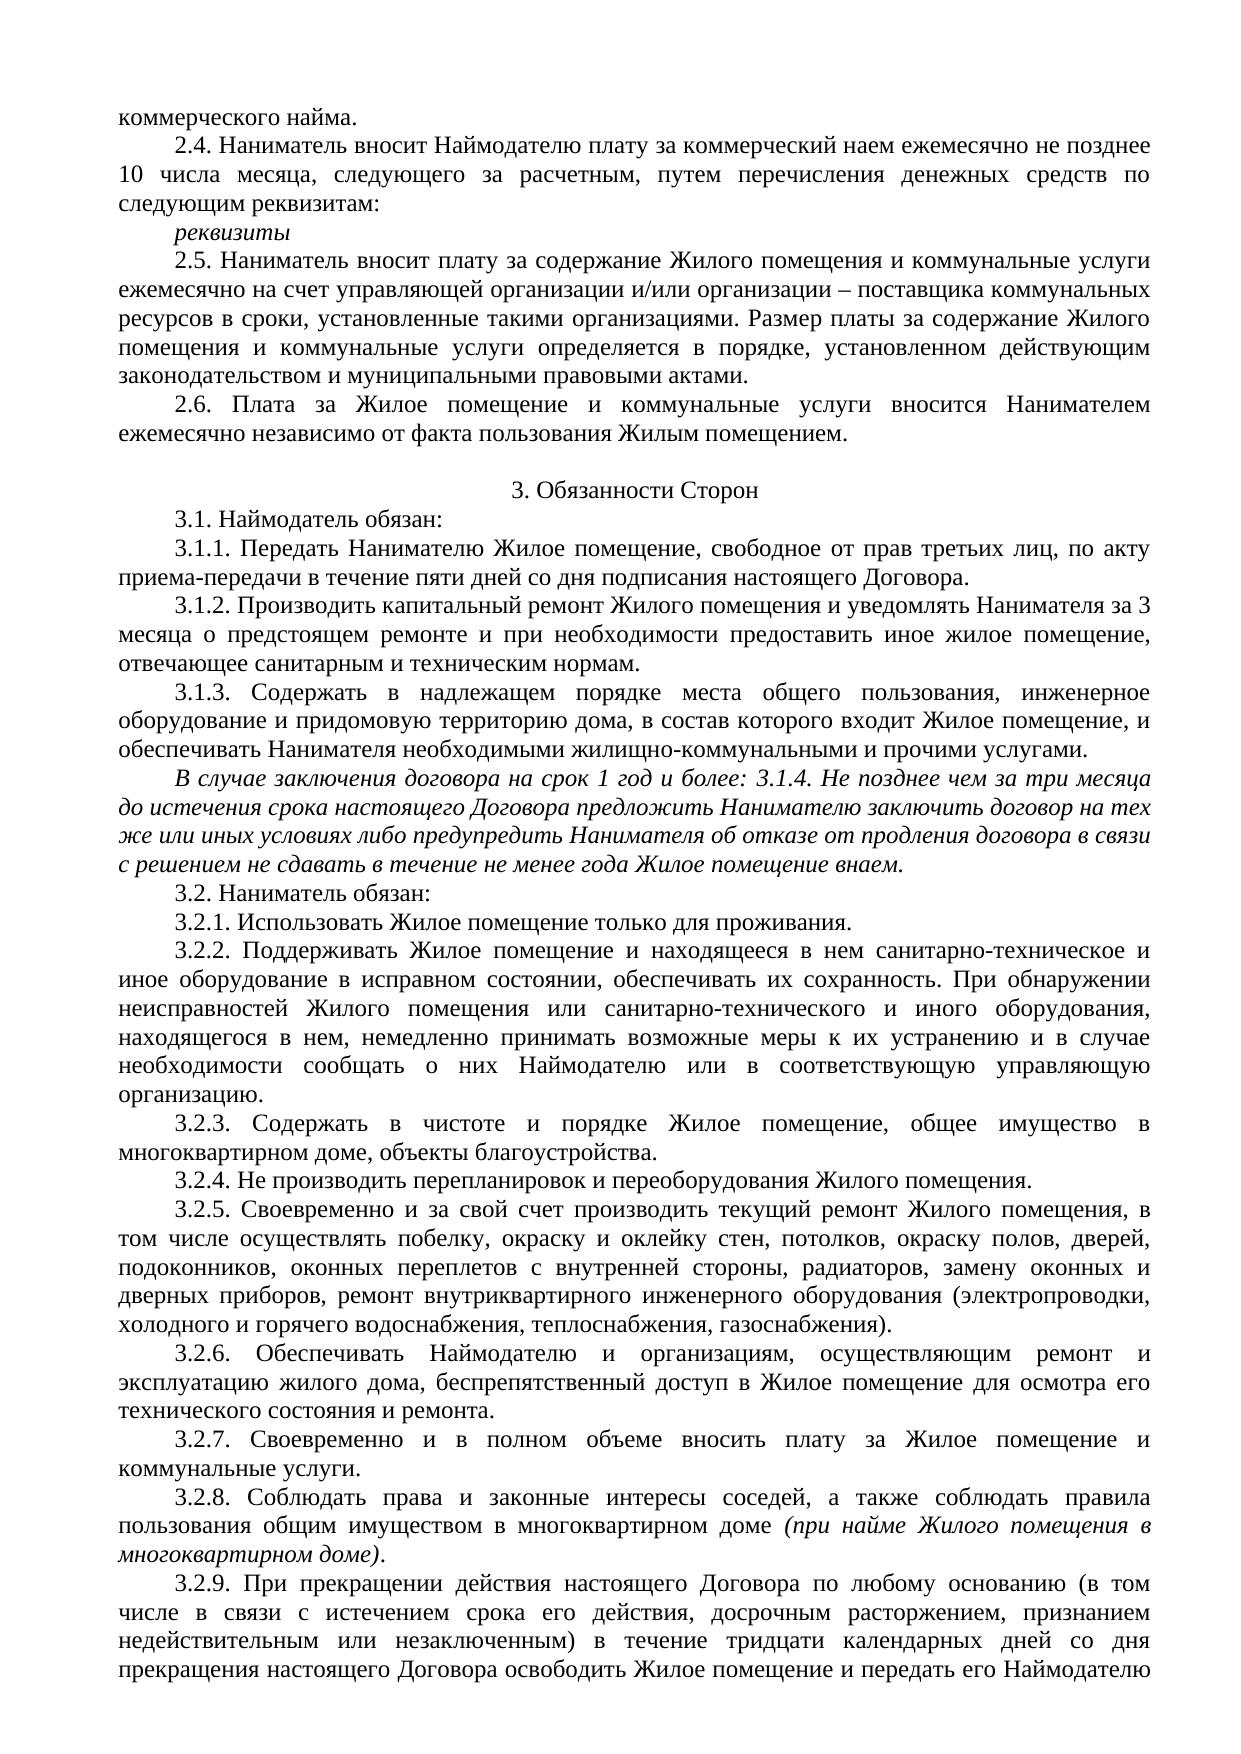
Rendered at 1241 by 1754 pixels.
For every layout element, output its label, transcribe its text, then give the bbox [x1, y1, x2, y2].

text 3.2.6. Обеспечивать Наймодателю и организациям, осуществляющим ремонт и эксплуатацию жилого дома, беспрепятственный доступ в Жилое помещение для осмотра его технического состояния и ремонта. [118, 1338, 1152, 1424]
text реквизиты [118, 217, 1152, 246]
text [118, 1568, 1152, 1683]
text В случае заключения договора на срок 1 год и более: 3.1.4. Не позднее чем за три месяца до истечения срока настоящего Договора предложить Нанимателю заключить договор на тех же или иных условиях либо предупредить Нанимателя об отказе от продления договора в связи с решением не сдавать в течение не менее года Жилое помещение внаем. [118, 763, 1152, 878]
text 3.2.3. Содержать в чистоте и порядке Жилое помещение, общее имущество в многоквартирном доме, объекты благоустройства. [118, 1108, 1152, 1166]
text 2.4. Наниматель вносит Наймодателю плату за коммерческий наем ежемесячно не позднее 10 числа месяца, следующего за расчетным, путем перечисления денежных средств по следующим реквизитам: [118, 131, 1152, 217]
text 3.2.2. Поддерживать Жилое помещение и находящееся в нем санитарно-техническое и иное оборудование в исправном состоянии, обеспечивать их сохранность. При обнаружении неисправностей Жилого помещения или санитарно-технического и иного оборудования, находящегося в нем, немедленно принимать возможные меры к их устранению и в случае необходимости сообщать о них Наймодателю или в соответствующую управляющую организацию. [118, 936, 1152, 1108]
text 3.1.3. Содержать в надлежащем порядке места общего пользования, инженерное оборудование и придомовую территорию дома, в состав которого входит Жилое помещение, и обеспечивать Нанимателя необходимыми жилищно-коммунальными и прочими услугами. [118, 677, 1152, 763]
text 3.2.5. Своевременно и за свой счет производить текущий ремонт Жилого помещения, в том числе осуществлять побелку, окраску и оклейку стен, потолков, окраску полов, дверей, подоконников, оконных переплетов с внутренней стороны, радиаторов, замену оконных и дверных приборов, ремонт внутриквартирного инженерного оборудования (электропроводки, холодного и горячего водоснабжения, теплоснабжения, газоснабжения). [118, 1194, 1152, 1338]
text 3.2.4. Не производить перепланировок и переоборудования Жилого помещения. [118, 1166, 1152, 1194]
text 3.2.7. Своевременно и в полном объеме вносить плату за Жилое помещение и коммунальные услуги. [118, 1424, 1152, 1482]
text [118, 102, 1152, 131]
text 3.1. Наймодатель обязан: [118, 504, 1152, 533]
text 3.2.8. Соблюдать права и законные интересы соседей, а также соблюдать правила пользования общим имуществом в многоквартирном доме (при найме Жилого помещения в многоквартирном доме). [118, 1482, 1152, 1568]
text 3.2. Наниматель обязан: [118, 878, 1152, 907]
text 3.2.1. Использовать Жилое помещение только для проживания. [118, 907, 1152, 936]
text 2.5. Наниматель вносит плату за содержание Жилого помещения и коммунальные услуги ежемесячно на счет управляющей организации и/или организации – поставщика коммунальных ресурсов в сроки, установленные такими организациями. Размер платы за содержание Жилого помещения и коммунальные услуги определяется в порядке, установленном действующим законодательством и муниципальными правовыми актами. [118, 246, 1152, 389]
text 3.1.1. Передать Нанимателю Жилое помещение, свободное от прав третьих лиц, по акту приема-передачи в течение пяти дней со дня подписания настоящего Договора. [118, 533, 1152, 591]
text 3.1.2. Производить капитальный ремонт Жилого помещения и уведомлять Нанимателя за 3 месяца о предстоящем ремонте и при необходимости предоставить иное жилое помещение, отвечающее санитарным и техническим нормам. [118, 591, 1152, 677]
text 2.6. Плата за Жилое помещение и коммунальные услуги вносится Нанимателем ежемесячно независимо от факта пользования Жилым помещением. [118, 389, 1152, 447]
text 3. Обязанности Сторон [118, 476, 1152, 504]
